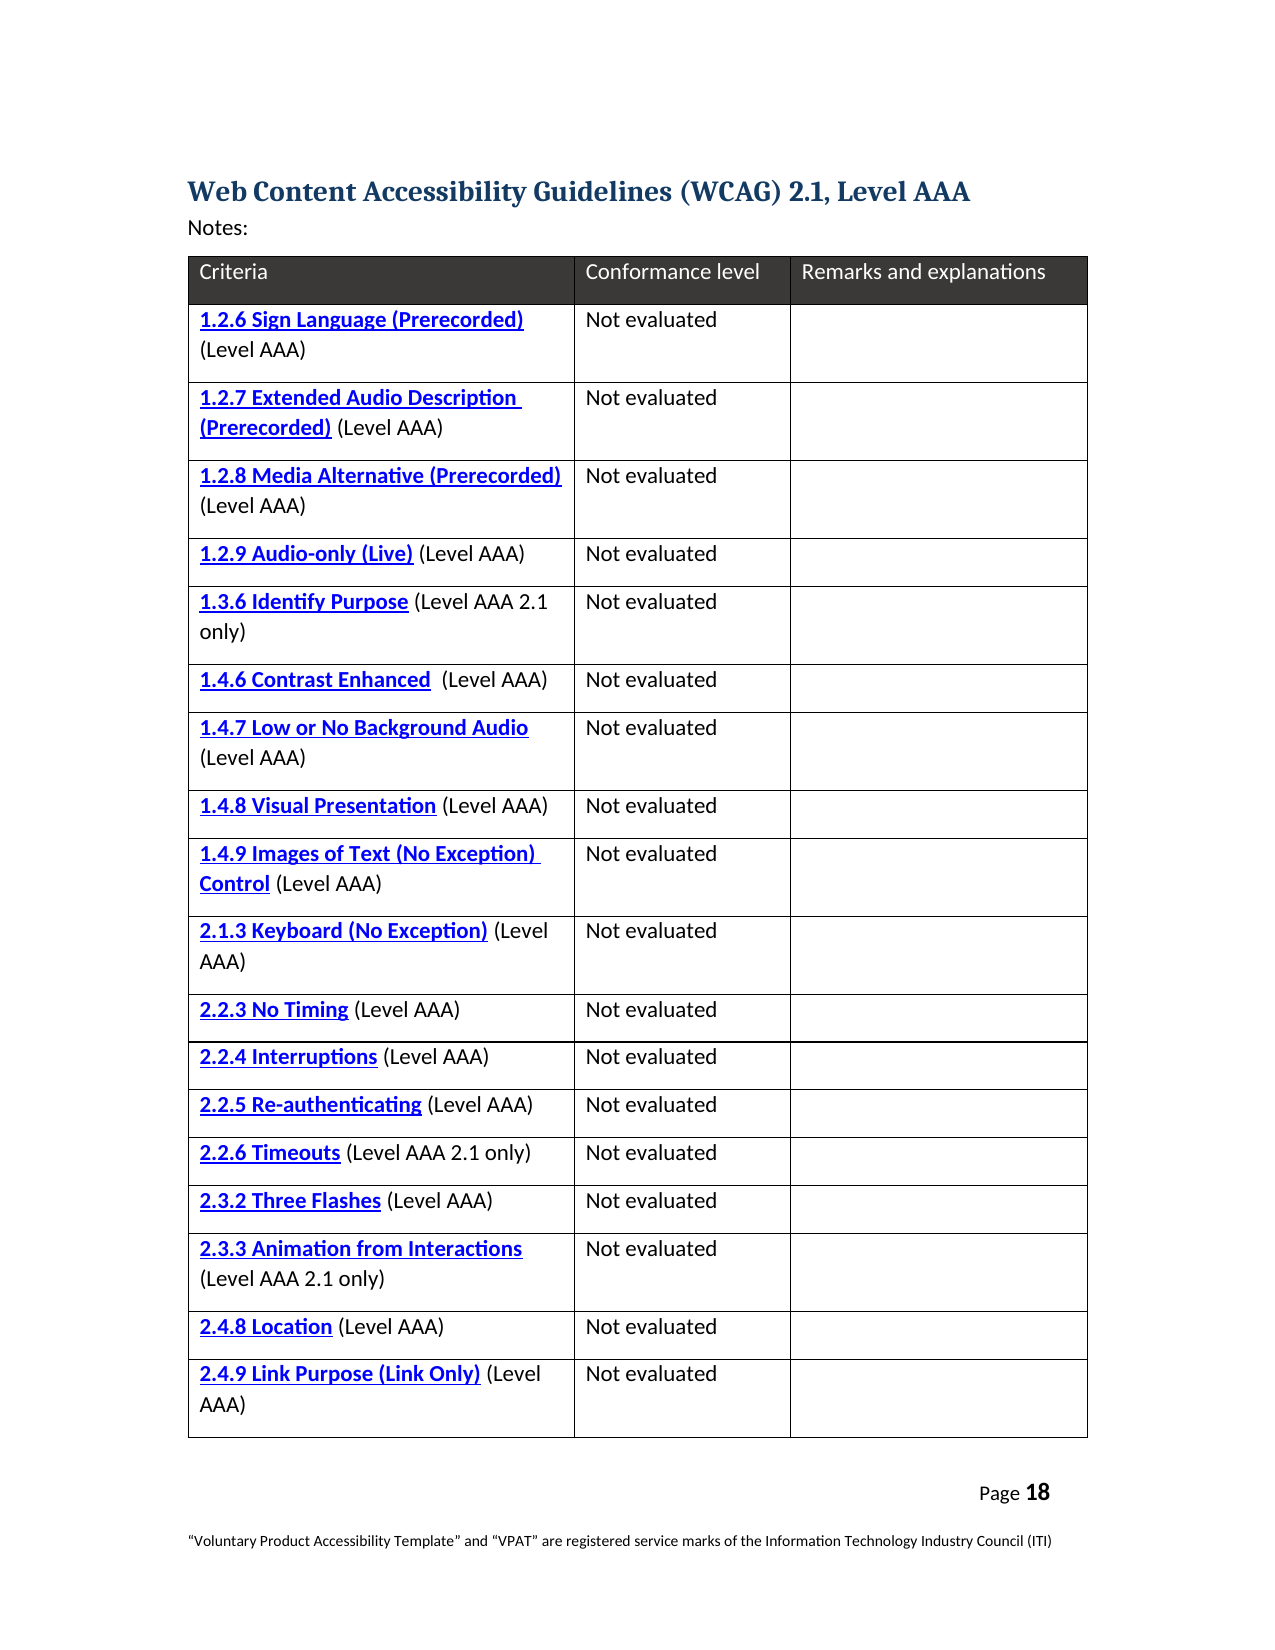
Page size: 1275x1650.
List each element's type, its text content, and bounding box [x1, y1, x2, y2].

table_cell 1.4.7 Low or No Background Audio (Level AAA) [189, 713, 574, 790]
table_cell [791, 383, 1087, 460]
table_cell [791, 1043, 1087, 1089]
table_cell Not evaluated [575, 995, 790, 1041]
table_header Criteria [189, 257, 574, 304]
table_cell Not evaluated [575, 1138, 790, 1185]
table_cell Not evaluated [575, 1312, 790, 1358]
text Notes: [187, 213, 1087, 242]
table_cell 1.2.6 Sign Language (Prerecorded) (Level AAA) [189, 305, 574, 382]
table_cell Not evaluated [575, 1090, 790, 1137]
table_cell [791, 1186, 1087, 1233]
table_header Conformance level [575, 257, 790, 304]
table_cell 1.2.8 Media Alternative (Prerecorded) (Level AAA) [189, 461, 574, 538]
table_cell 2.4.8 Location (Level AAA) [189, 1312, 574, 1358]
table_cell [791, 713, 1087, 790]
table_cell [791, 1090, 1087, 1137]
table_cell [791, 917, 1087, 994]
table_cell 1.4.9 Images of Text (No Exception) Control (Level AAA) [189, 839, 574, 916]
table_cell 2.4.9 Link Purpose (Link Only) (Level AAA) [189, 1360, 574, 1437]
table_cell 1.3.6 Identify Purpose (Level AAA 2.1 only) [189, 587, 574, 664]
table_cell 1.4.8 Visual Presentation (Level AAA) [189, 791, 574, 838]
table_cell Not evaluated [575, 305, 790, 382]
table_cell [791, 839, 1087, 916]
table_cell Not evaluated [575, 539, 790, 586]
table_cell Not evaluated [575, 713, 790, 790]
table_header Remarks and explanations [791, 257, 1087, 304]
table_cell Not evaluated [575, 1186, 790, 1233]
table_cell Not evaluated [575, 587, 790, 664]
table_cell Not evaluated [575, 383, 790, 460]
table_cell [791, 1312, 1087, 1358]
table_cell 1.4.6 Contrast Enhanced (Level AAA) [189, 665, 574, 712]
table_cell Not evaluated [575, 1043, 790, 1089]
table_cell 2.3.3 Animation from Interactions (Level AAA 2.1 only) [189, 1234, 574, 1311]
table_cell [791, 1234, 1087, 1311]
table_cell 1.2.9 Audio-only (Live) (Level AAA) [189, 539, 574, 586]
table_cell 2.1.3 Keyboard (No Exception) (Level AAA) [189, 917, 574, 994]
table_cell [791, 1138, 1087, 1185]
table_cell [791, 305, 1087, 382]
table_cell Not evaluated [575, 665, 790, 712]
table_cell [791, 587, 1087, 664]
table_cell 2.2.6 Timeouts (Level AAA 2.1 only) [189, 1138, 574, 1185]
table_cell 2.2.4 Interruptions (Level AAA) [189, 1043, 574, 1089]
table_cell [791, 995, 1087, 1041]
table_cell 1.2.7 Extended Audio Description (Prerecorded) (Level AAA) [189, 383, 574, 460]
table_cell [791, 539, 1087, 586]
table_cell Not evaluated [575, 791, 790, 838]
table_cell [791, 1360, 1087, 1437]
table_cell Not evaluated [575, 839, 790, 916]
table_cell 2.2.5 Re-authenticating (Level AAA) [189, 1090, 574, 1137]
table_cell [791, 791, 1087, 838]
table_cell Not evaluated [575, 917, 790, 994]
table_cell Not evaluated [575, 1360, 790, 1437]
table_cell [791, 665, 1087, 712]
table_cell Not evaluated [575, 1234, 790, 1311]
table_cell 2.3.2 Three Flashes (Level AAA) [189, 1186, 574, 1233]
table_cell [791, 461, 1087, 538]
table_cell Not evaluated [575, 461, 790, 538]
subtitle Web Content Accessibility Guidelines (WCAG) 2.1, Level AAA [187, 175, 1087, 208]
table_cell 2.2.3 No Timing (Level AAA) [189, 995, 574, 1041]
